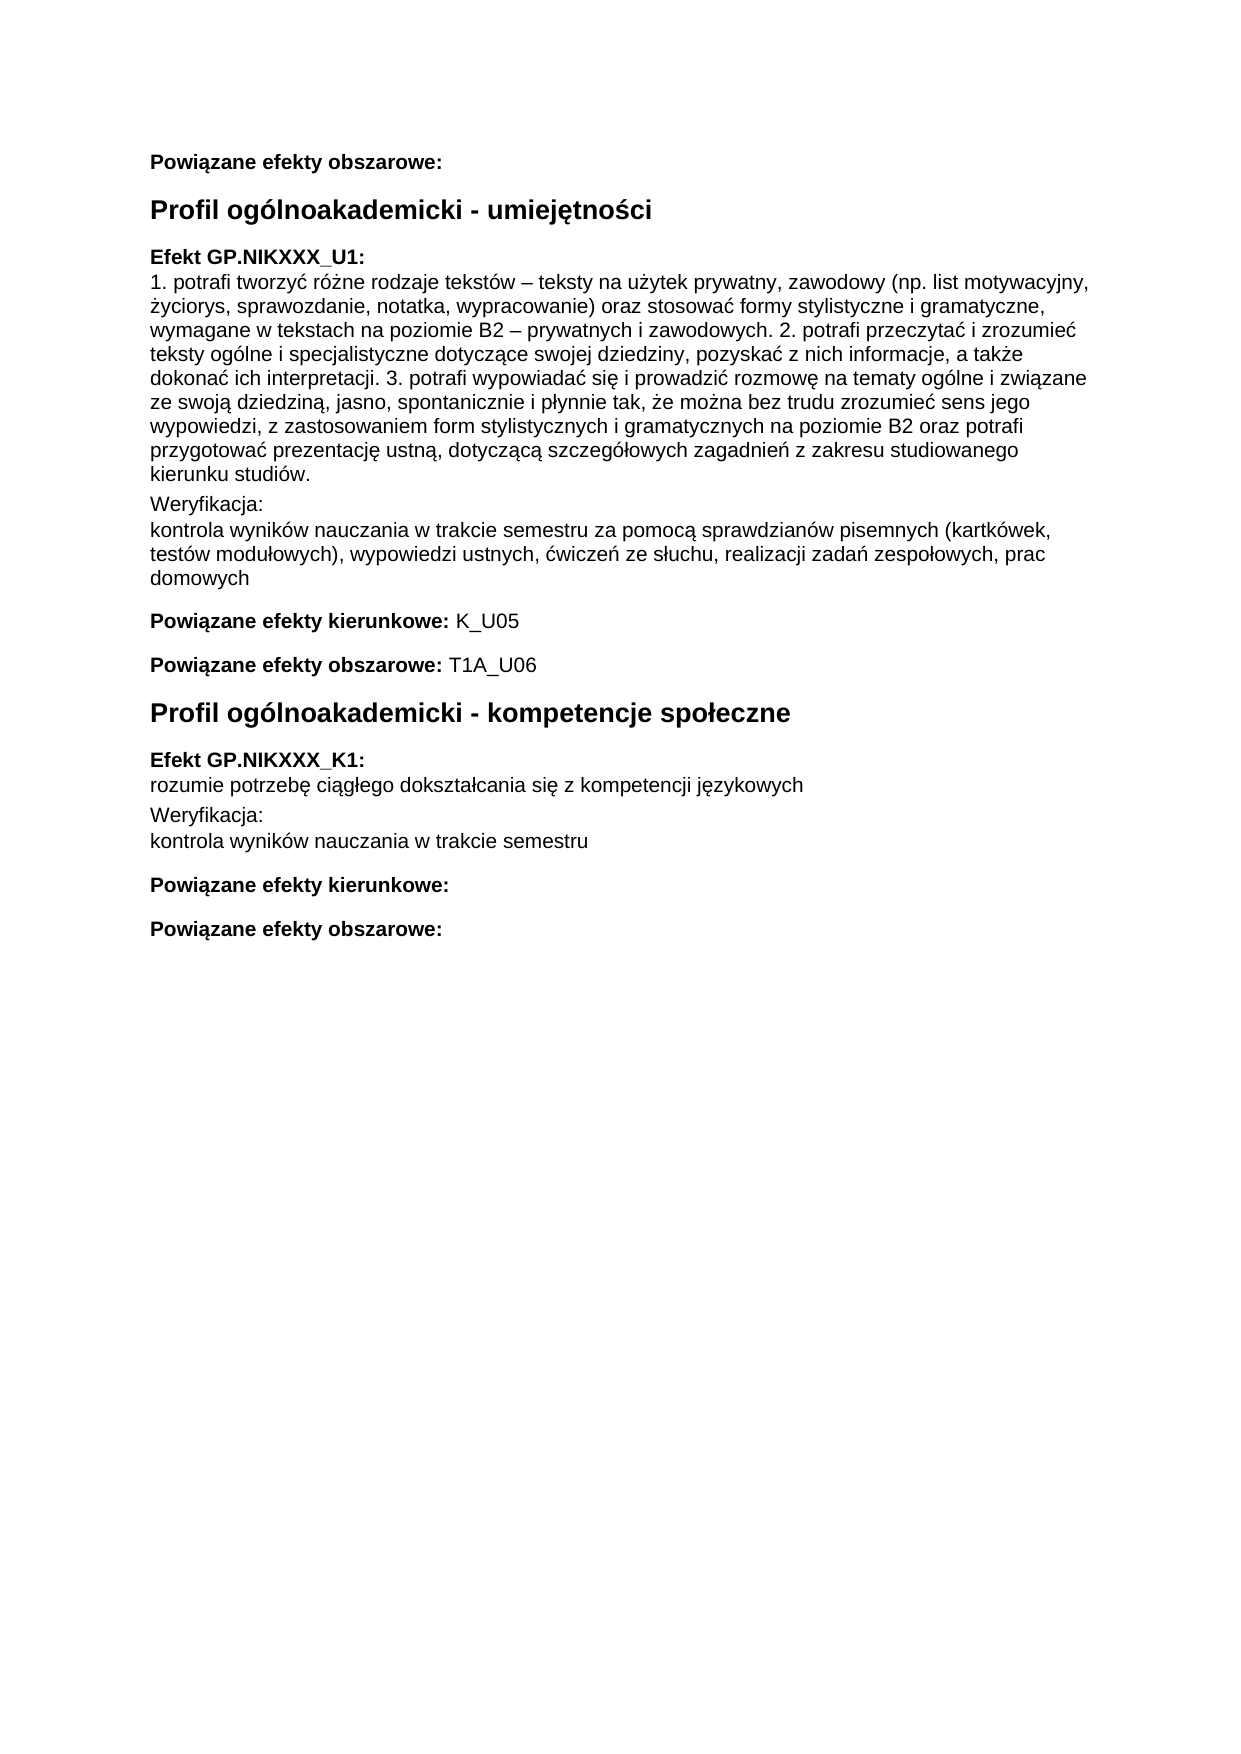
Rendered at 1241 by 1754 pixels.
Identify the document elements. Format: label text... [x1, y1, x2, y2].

text Powiązane efekty kierunkowe: K_U05 [150, 609, 1090, 633]
text rozumie potrzebę ciągłego dokształcania się z kompetencji językowych [150, 773, 1090, 797]
text kontrola wyników nauczania w trakcie semestru [150, 829, 1090, 853]
text Weryfikacja: [150, 492, 1090, 516]
text Weryfikacja: [150, 803, 1090, 827]
text Powiązane efekty obszarowe: [150, 150, 1090, 174]
text Powiązane efekty obszarowe: T1A_U06 [150, 653, 1090, 677]
text Efekt GP.NIKXXX_K1: [150, 748, 1090, 772]
subtitle Profil ogólnoakademicki - umiejętności [150, 194, 1090, 225]
text 1. potrafi tworzyć różne rodzaje tekstów – teksty na użytek prywatny, zawodowy (np. list motywacyjny, życiorys, sprawozdanie, notatka, wypracowanie) oraz stosować formy stylistyczne i gramatyczne, wymagane w tekstach na poziomie B2 – prywatnych i zawodowych. 2. potrafi przeczytać i zrozumieć teksty ogólne i specjalistyczne dotyczące swojej dziedziny, pozyskać z nich informacje, a także dokonać ich interpretacji. 3. potrafi wypowiadać się i prowadzić rozmowę na tematy ogólne i związane ze swoją dziedziną, jasno, spontanicznie i płynnie tak, że można bez trudu zrozumieć sens jego wypowiedzi, z zastosowaniem form stylistycznych i gramatycznych na poziomie B2 oraz potrafi przygotować prezentację ustną, dotyczącą szczegółowych zagadnień z zakresu studiowanego kierunku studiów. [150, 270, 1090, 485]
text Powiązane efekty obszarowe: [150, 917, 1090, 941]
text Powiązane efekty kierunkowe: [150, 873, 1090, 897]
text Efekt GP.NIKXXX_U1: [150, 245, 1090, 269]
subtitle Profil ogólnoakademicki - kompetencje społeczne [150, 697, 1090, 728]
